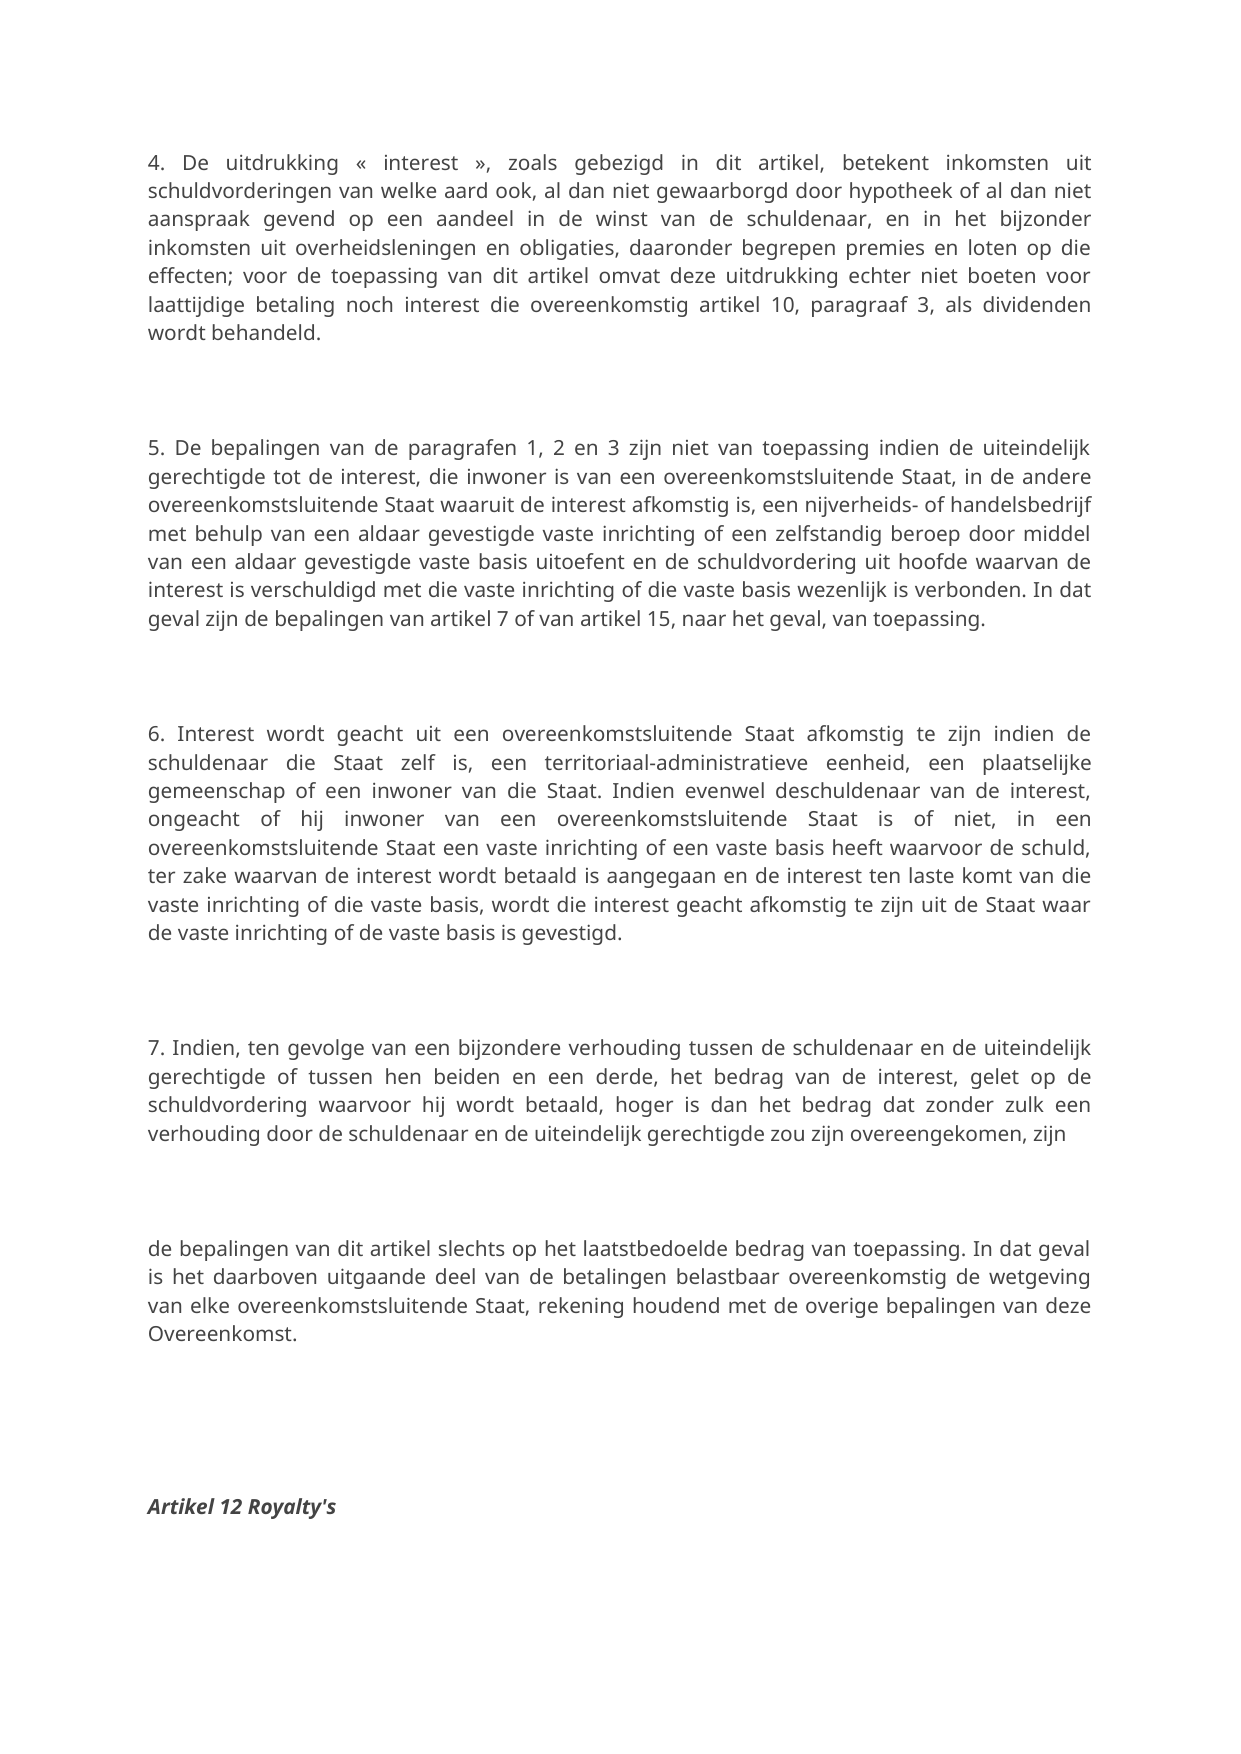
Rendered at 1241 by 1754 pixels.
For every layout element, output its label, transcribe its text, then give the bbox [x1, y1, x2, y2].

text 6. Interest wordt geacht uit een overeenkomstsluitende Staat afkomstig te zijn indien de schuldenaar die Staat zelf is, een territoriaal-administratieve eenheid, een plaatselijke gemeenschap of een inwoner van die Staat. Indien evenwel deschuldenaar van de interest, ongeacht of hij inwoner van een overeenkomstsluitende Staat is of niet, in een overeenkomstsluitende Staat een vaste inrichting of een vaste basis heeft waarvoor de schuld, ter zake waarvan de interest wordt betaald is aangegaan en de interest ten laste komt van die vaste inrichting of die vaste basis, wordt die interest geacht afkomstig te zijn uit de Staat waar de vaste inrichting of de vaste basis is gevestigd. [148, 719, 1093, 947]
text de bepalingen van dit artikel slechts op het laatstbedoelde bedrag van toepassing. In dat geval is het daarboven uitgaande deel van de betalingen belastbaar overeenkomstig de wetgeving van elke overeenkomstsluitende Staat, rekening houdend met de overige bepalingen van deze Overeenkomst. [148, 1234, 1093, 1348]
text 7. Indien, ten gevolge van een bijzondere verhouding tussen de schuldenaar en de uiteindelijk gerechtigde of tussen hen beiden en een derde, het bedrag van de interest, gelet op de schuldvordering waarvoor hij wordt betaald, hoger is dan het bedrag dat zonder zulk een verhouding door de schuldenaar en de uiteindelijk gerechtigde zou zijn overeengekomen, zijn [148, 1033, 1093, 1147]
text 4. De uitdrukking « interest », zoals gebezigd in dit artikel, betekent inkomsten uit schuldvorderingen van welke aard ook, al dan niet gewaarborgd door hypotheek of al dan niet aanspraak gevend op een aandeel in de winst van de schuldenaar, en in het bijzonder inkomsten uit overheidsleningen en obligaties, daaronder begrepen premies en loten op die effecten; voor de toepassing van dit artikel omvat deze uitdrukking echter niet boeten voor laattijdige betaling noch interest die overeenkomstig artikel 10, paragraaf 3, als dividenden wordt behandeld. [148, 148, 1093, 347]
text 5. De bepalingen van de paragrafen 1, 2 en 3 zijn niet van toepassing indien de uiteindelijk gerechtigde tot de interest, die inwoner is van een overeenkomstsluitende Staat, in de andere overeenkomstsluitende Staat waaruit de interest afkomstig is, een nijverheids- of handelsbedrijf met behulp van een aldaar gevestigde vaste inrichting of een zelfstandig beroep door middel van een aldaar gevestigde vaste basis uitoefent en de schuldvordering uit hoofde waarvan de interest is verschuldigd met die vaste inrichting of die vaste basis wezenlijk is verbonden. In dat geval zijn de bepalingen van artikel 7 of van artikel 15, naar het geval, van toepassing. [148, 433, 1093, 632]
text Artikel 12 Royalty's [148, 1492, 1093, 1521]
